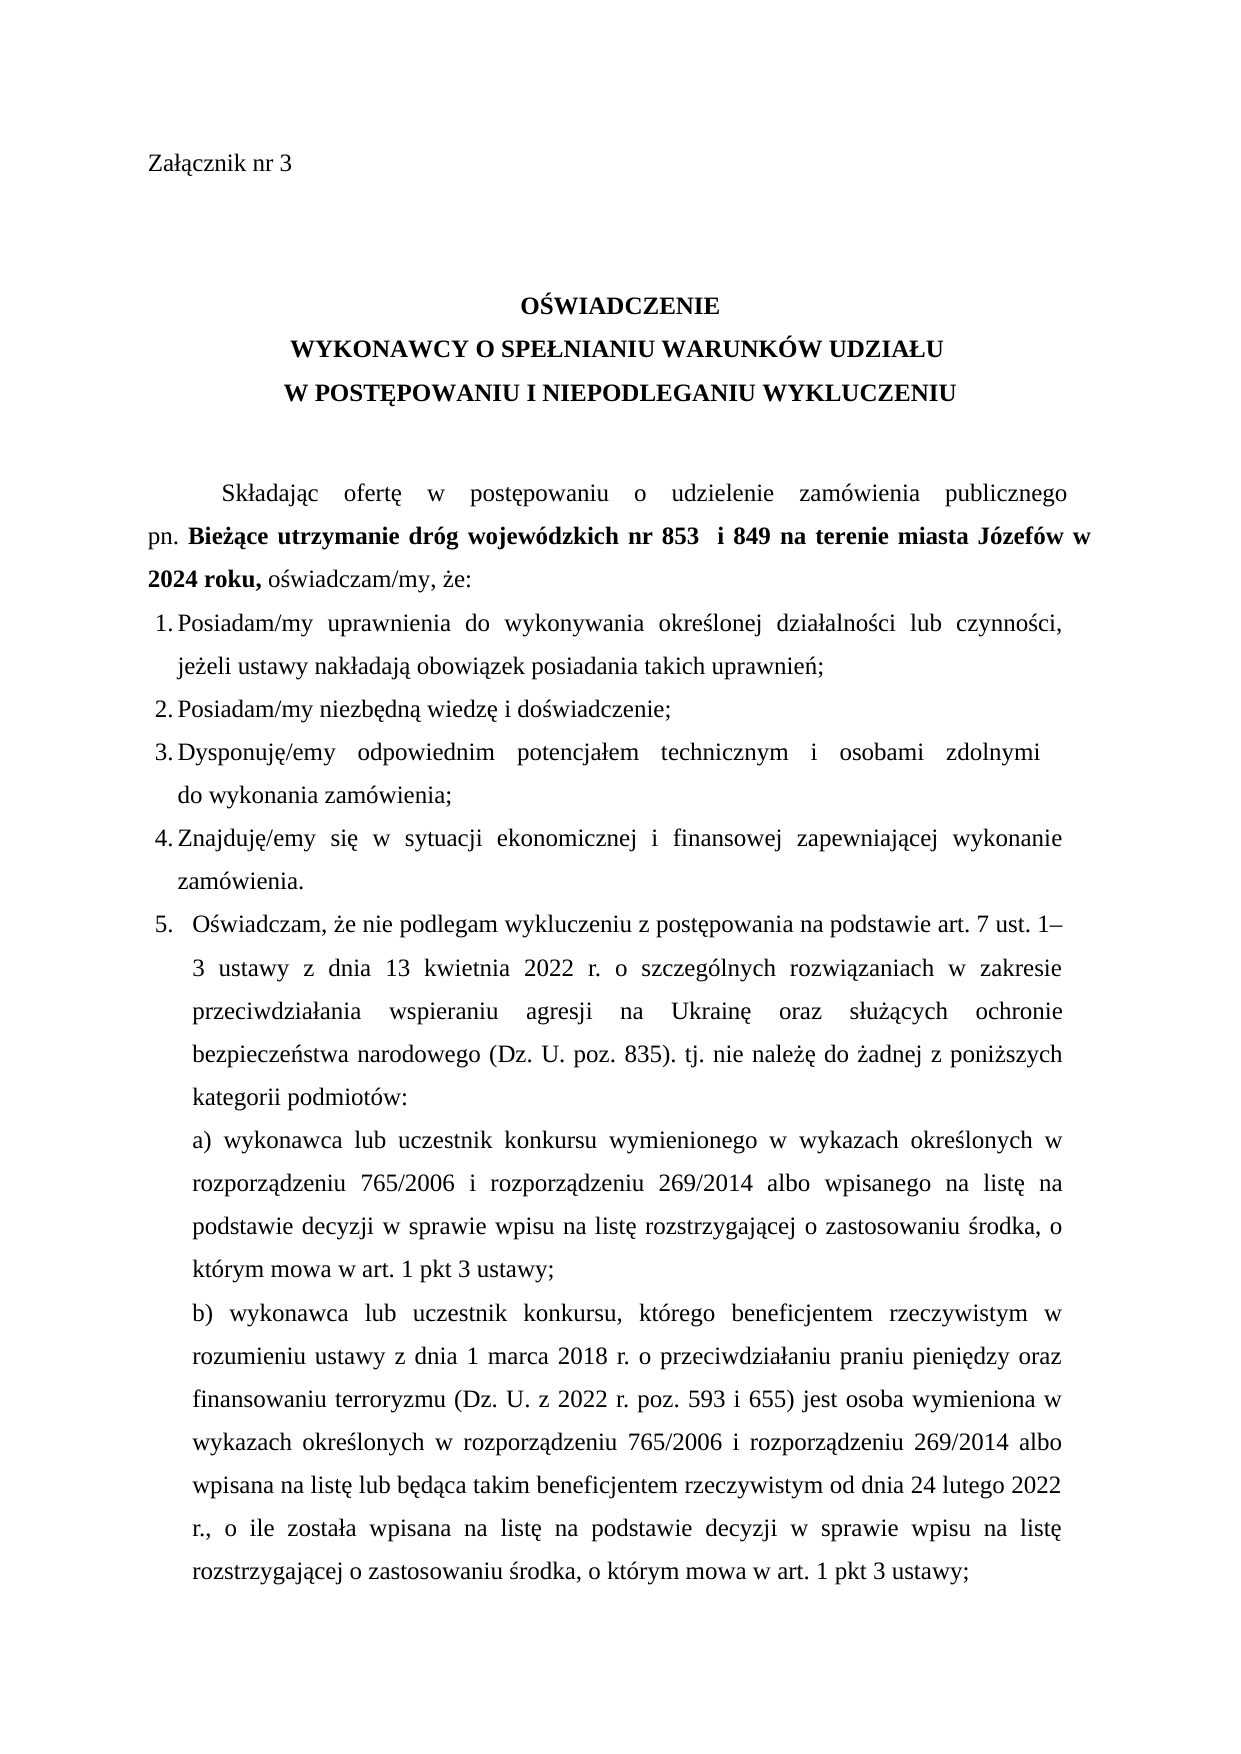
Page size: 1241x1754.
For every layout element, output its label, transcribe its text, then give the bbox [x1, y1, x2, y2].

list Posiadam/my uprawnienia do wykonywania określonej działalności lub czynności, jeżeli ustawy nakładają obowiązek posiadania takich uprawnień; [154, 608, 1063, 679]
text WYKONAWCY O SPEŁNIANIU WARUNKÓW UDZIAŁU W POSTĘPOWANIU I NIEPODLEGANIU WYKLUCZENIU [148, 334, 1093, 406]
text Załącznik nr 3 [148, 148, 1093, 176]
text Składając ofertę w postępowaniu o udzielenie zamówienia publicznego pn. Bieżące utrzymanie dróg wojewódzkich nr 853 i 849 na terenie miasta Józefów w 2024 roku, oświadczam/my, że: [148, 478, 1093, 593]
text a) wykonawca lub uczestnik konkursu wymienionego w wykazach określonych w rozporządzeniu 765/2006 i rozporządzeniu 269/2014 albo wpisanego na listę na podstawie decyzji w sprawie wpisu na listę rozstrzygającej o zastosowaniu środka, o którym mowa w art. 1 pkt 3 ustawy; [192, 1125, 1063, 1283]
list Oświadczam, że nie podlegam wykluczeniu z postępowania na podstawie art. 7 ust. 1–3 ustawy z dnia 13 kwietnia 2022 r. o szczególnych rozwiązaniach w zakresie przeciwdziałania wspieraniu agresji na Ukrainę oraz służących ochronie bezpieczeństwa narodowego (Dz. U. poz. 835). tj. nie należę do żadnej z poniższych kategorii podmiotów: [154, 909, 1063, 1111]
list Znajduję/emy się w sytuacji ekonomicznej i finansowej zapewniającej wykonanie zamówienia. [154, 823, 1063, 895]
list Posiadam/my niezbędną wiedzę i doświadczenie; [154, 694, 1063, 723]
text b) wykonawca lub uczestnik konkursu, którego beneficjentem rzeczywistym w rozumieniu ustawy z dnia 1 marca 2018 r. o przeciwdziałaniu praniu pieniędzy oraz finansowaniu terroryzmu (Dz. U. z 2022 r. poz. 593 i 655) jest osoba wymieniona w wykazach określonych w rozporządzeniu 765/2006 i rozporządzeniu 269/2014 albo wpisana na listę lub będąca takim beneficjentem rzeczywistym od dnia 24 lutego 2022 r., o ile została wpisana na listę na podstawie decyzji w sprawie wpisu na listę rozstrzygającej o zastosowaniu środka, o którym mowa w art. 1 pkt 3 ustawy; [192, 1298, 1063, 1585]
list Dysponuję/emy odpowiednim potencjałem technicznym i osobami zdolnymi do wykonania zamówienia; [154, 737, 1063, 809]
text OŚWIADCZENIE [148, 291, 1093, 320]
